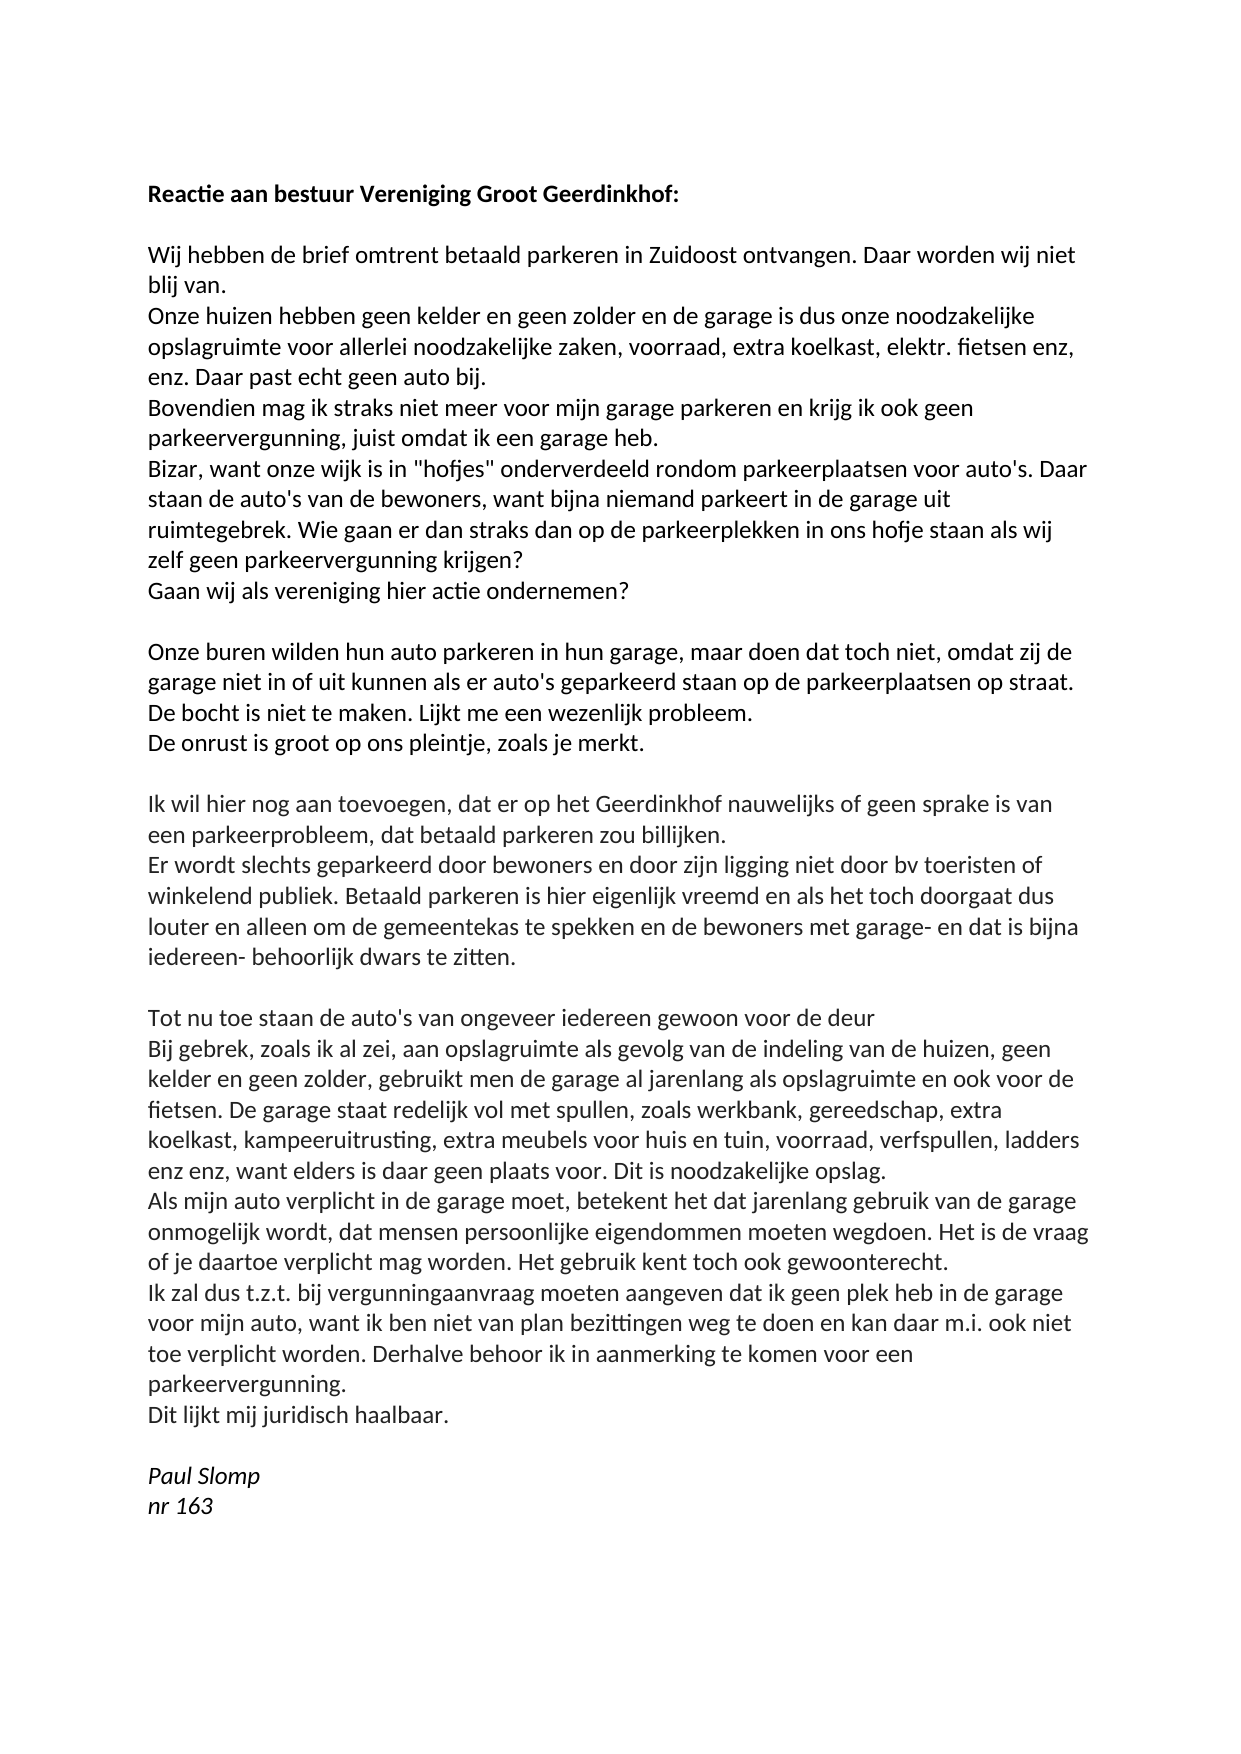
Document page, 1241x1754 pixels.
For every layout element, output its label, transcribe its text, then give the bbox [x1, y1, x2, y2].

text nr 163 [148, 1491, 1093, 1521]
text Ik zal dus t.z.t. bij vergunningaanvraag moeten aangeven dat ik geen plek heb in de garage voor mijn auto, want ik ben niet van plan bezittingen weg te doen en kan daar m.i. ook niet toe verplicht worden. Derhalve behoor ik in aanmerking te komen voor een parkeervergunning. [148, 1277, 1093, 1399]
text Bovendien mag ik straks niet meer voor mijn garage parkeren en krijg ik ook geen parkeervergunning, juist omdat ik een garage heb. [148, 392, 1093, 453]
text Dit lijkt mij juridisch haalbaar. [148, 1399, 1093, 1429]
text Gaan wij als vereniging hier actie ondernemen? [148, 575, 1093, 605]
text Onze huizen hebben geen kelder en geen zolder en de garage is dus onze noodzakelijke opslagruimte voor allerlei noodzakelijke zaken, voorraad, extra koelkast, elektr. fietsen enz, enz. Daar past echt geen auto bij. [148, 300, 1093, 392]
text Onze buren wilden hun auto parkeren in hun garage, maar doen dat toch niet, omdat zij de garage niet in of uit kunnen als er auto's geparkeerd staan op de parkeerplaatsen op straat. De bocht is niet te maken. Lijkt me een wezenlijk probleem. [148, 636, 1093, 727]
text Bizar, want onze wijk is in "hofjes" onderverdeeld rondom parkeerplaatsen voor auto's. Daar staan de auto's van de bewoners, want bijna niemand parkeert in de garage uit ruimtegebrek. Wie gaan er dan straks dan op de parkeerplekken in ons hofje staan als wij zelf geen parkeervergunning krijgen? [148, 453, 1093, 575]
text Wij hebben de brief omtrent betaald parkeren in Zuidoost ontvangen. Daar worden wij niet blij van. [148, 239, 1093, 300]
text De onrust is groot op ons pleintje, zoals je merkt. [148, 727, 1093, 758]
text Bij gebrek, zoals ik al zei, aan opslagruimte als gevolg van de indeling van de huizen, geen kelder en geen zolder, gebruikt men de garage al jarenlang als opslagruimte en ook voor de fietsen. De garage staat redelijk vol met spullen, zoals werkbank, gereedschap, extra koelkast, kampeeruitrusting, extra meubels voor huis en tuin, voorraad, verfspullen, ladders enz enz, want elders is daar geen plaats voor. Dit is noodzakelijke opslag. [148, 1033, 1093, 1185]
text Ik wil hier nog aan toevoegen, dat er op het Geerdinkhof nauwelijks of geen sprake is van een parkeerprobleem, dat betaald parkeren zou billijken. [148, 788, 1093, 849]
text Tot nu toe staan de auto's van ongeveer iedereen gewoon voor de deur [148, 1002, 1093, 1033]
text Er wordt slechts geparkeerd door bewoners en door zijn ligging niet door bv toeristen of winkelend publiek. Betaald parkeren is hier eigenlijk vreemd en als het toch doorgaat dus louter en alleen om de gemeentekas te spekken en de bewoners met garage- en dat is bijna iedereen- behoorlijk dwars te zitten. [148, 849, 1093, 972]
text Reactie aan bestuur Vereniging Groot Geerdinkhof: [148, 178, 1093, 209]
text Als mijn auto verplicht in de garage moet, betekent het dat jarenlang gebruik van de garage onmogelijk wordt, dat mensen persoonlijke eigendommen moeten wegdoen. Het is de vraag of je daartoe verplicht mag worden. Het gebruik kent toch ook gewoonterecht. [148, 1185, 1093, 1277]
text Paul Slomp [148, 1460, 1093, 1491]
